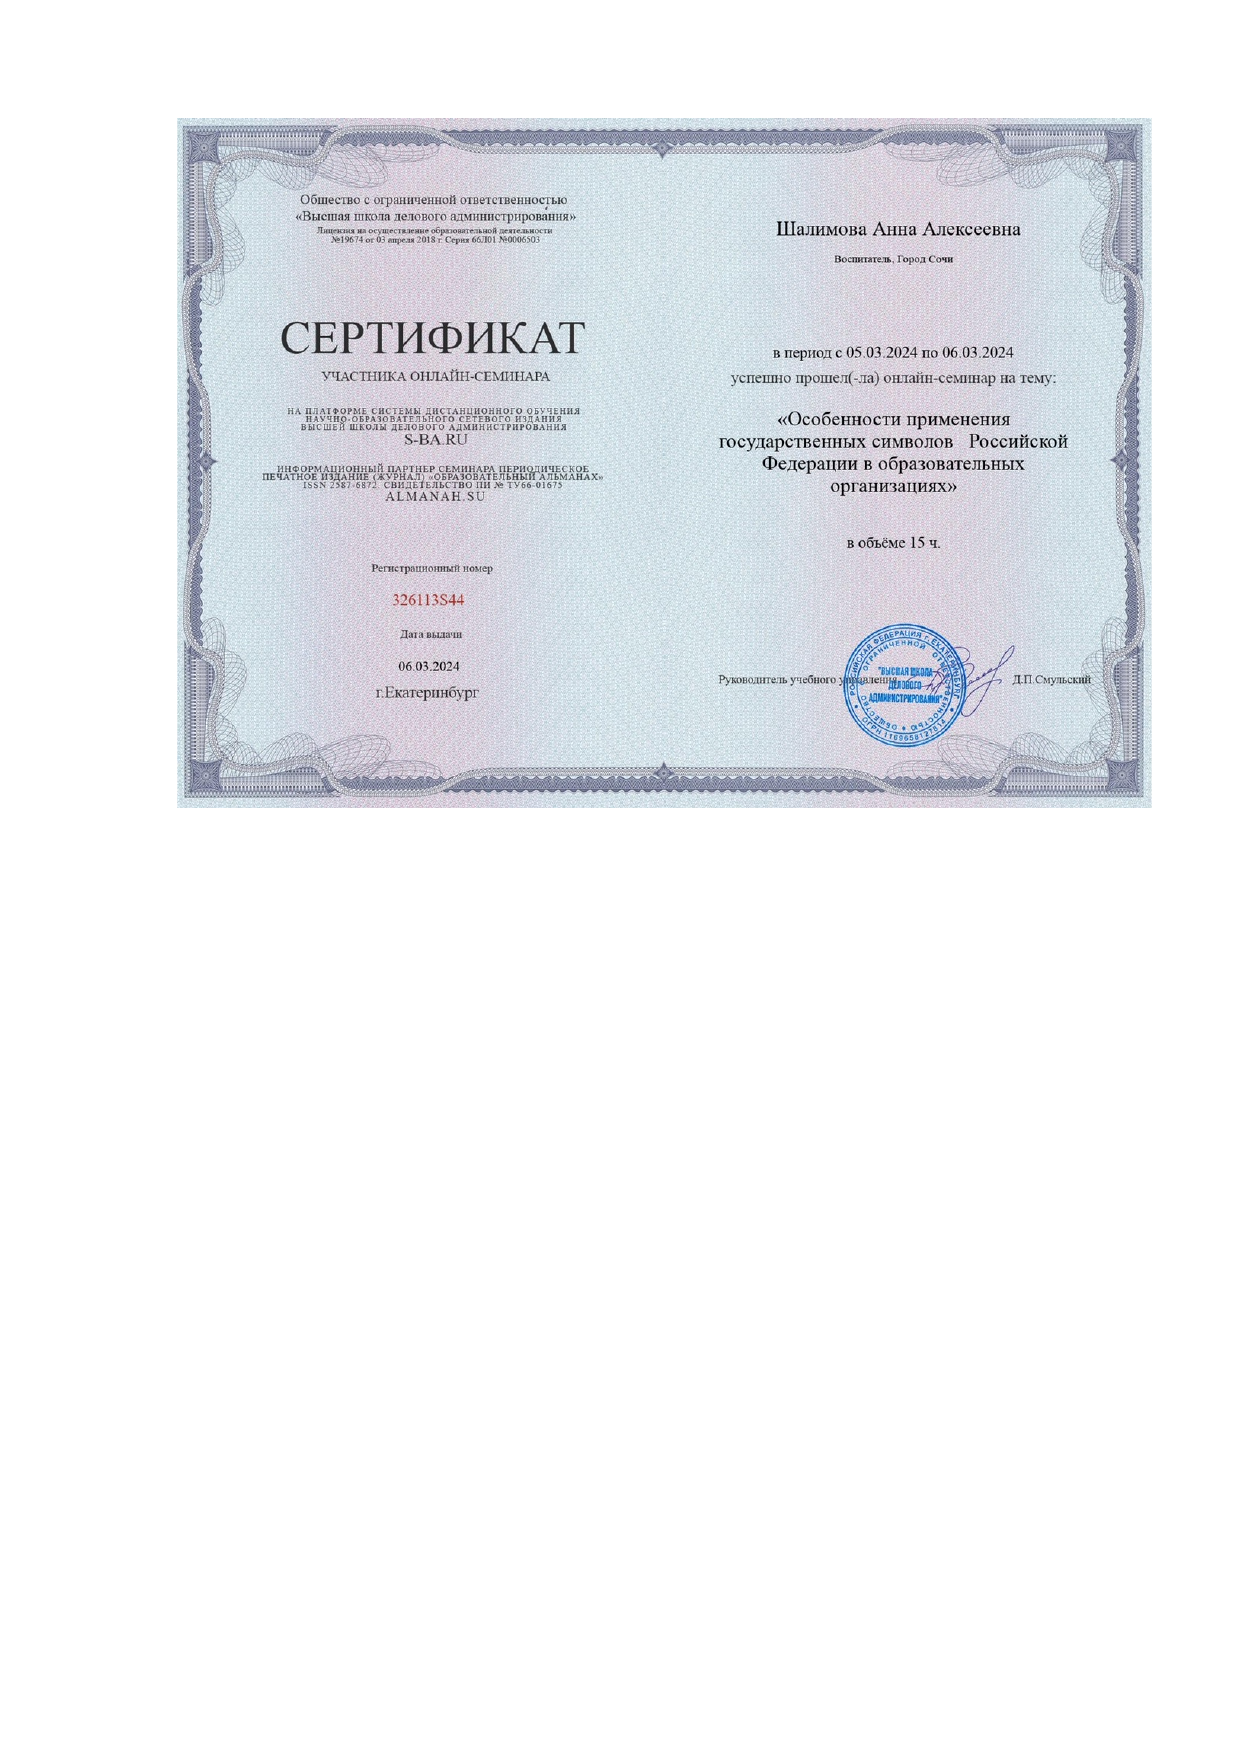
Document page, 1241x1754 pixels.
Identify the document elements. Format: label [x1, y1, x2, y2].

picture [177, 118, 1152, 808]
